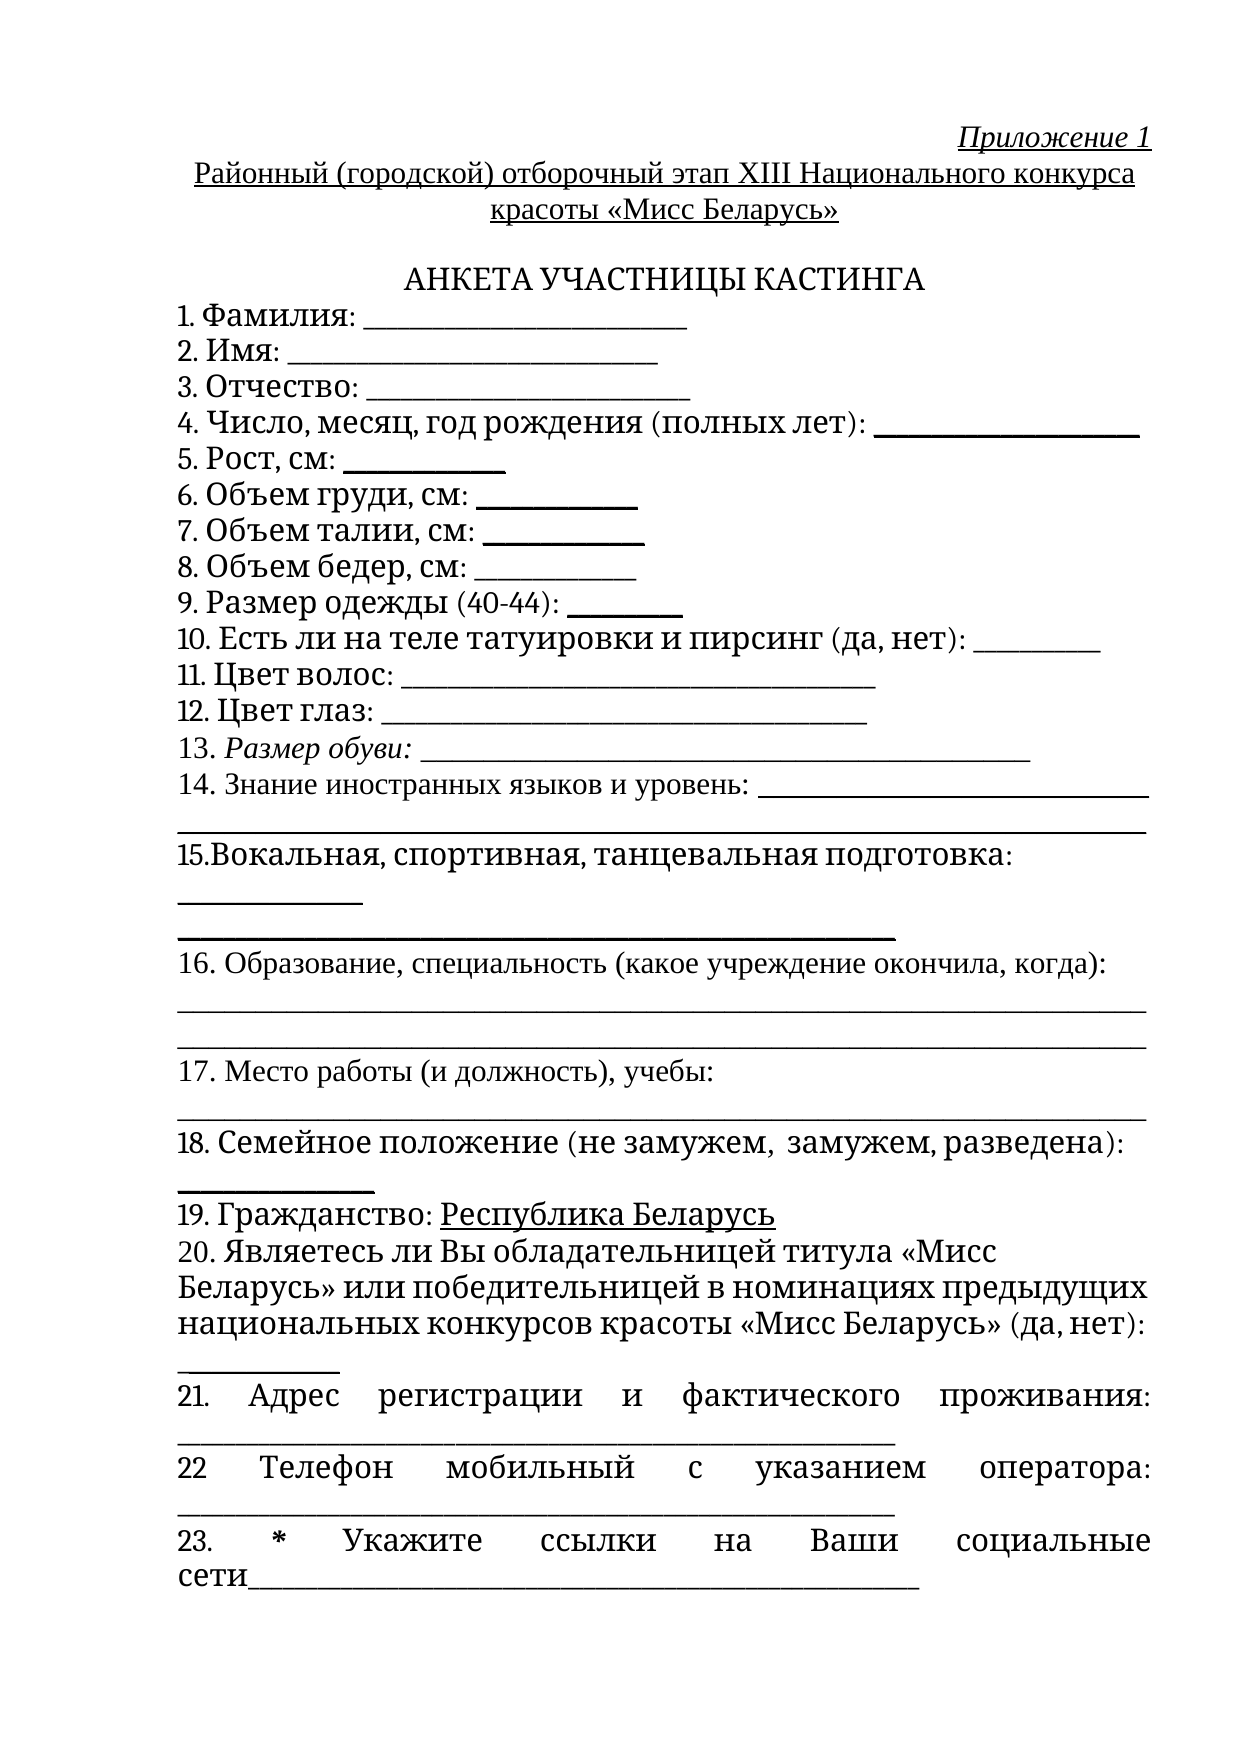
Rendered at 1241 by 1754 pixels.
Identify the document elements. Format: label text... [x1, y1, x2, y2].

text 20. Являетесь ли Вы обладательницей титула «Мисс Беларусь» или победительницей в номинациях предыдущих национальных конкурсов красоты «Мисс Беларусь» (да, нет): ______________ [177, 1233, 1152, 1378]
text 1. Фамилия: ____________________________ [177, 298, 1152, 334]
text 13. Размер обуви: _______________________________________ [177, 729, 1152, 765]
text 5. Рост, см: ______________ [177, 442, 1152, 477]
text 14. Знание иностранных языков и уровень: _________________________ [177, 765, 1152, 801]
text 4. Число, месяц, год рождения (полных лет): _______________________ [177, 406, 1152, 442]
text 9. Размер одежды (40-44): __________ [177, 585, 1152, 621]
text ______________________________________________________________ [177, 1017, 1152, 1052]
text Районный (городской) отборочный этап XIII Национального конкурса красоты «Мисс Беларусь» [177, 154, 1152, 226]
text АНКЕТА УЧАСТНИЦЫ КАСТИНГА [177, 262, 1152, 298]
text 11. Цвет волос: _________________________________________ [177, 657, 1152, 693]
text 15.Вокальная, спортивная, танцевальная подготовка: ________________ [177, 837, 1152, 909]
text 7. Объем талии, см: ______________ [177, 513, 1152, 549]
text 12. Цвет глаз: __________________________________________ [177, 693, 1152, 729]
text 3. Отчество: ____________________________ [177, 370, 1152, 406]
text Приложение 1 [177, 118, 1152, 154]
text 6. Объем груди, см: ______________ [177, 477, 1152, 513]
text 21. Адрес регистрации и фактического проживания: ______________________________________________________________ [177, 1378, 1152, 1450]
text 10. Есть ли на теле татуировки и пирсинг (да, нет): ___________ [177, 621, 1152, 657]
text 2. Имя: ________________________________ [177, 334, 1152, 370]
text 8. Объем бедер, см: ______________ [177, 549, 1152, 585]
text 22 Телефон мобильный с указанием оператора: ______________________________________________________________ [177, 1450, 1152, 1522]
text 23. * Укажите ссылки на Ваши социальные сети__________________________________________________________ [177, 1522, 1152, 1595]
text ______________________________________________________________ [177, 801, 1152, 837]
text 19. Гражданство: Республика Беларусь [177, 1197, 1152, 1233]
text ______________________________________________________________ [177, 909, 1152, 945]
text 17. Место работы (и должность), учебы: ______________________________________________________________ [177, 1052, 1152, 1124]
text 18. Семейное положение (не замужем, замужем, разведена): _________________ [177, 1124, 1152, 1197]
text 16. Образование, специальность (какое учреждение окончила, когда): ______________________________________________________________ [177, 945, 1152, 1017]
